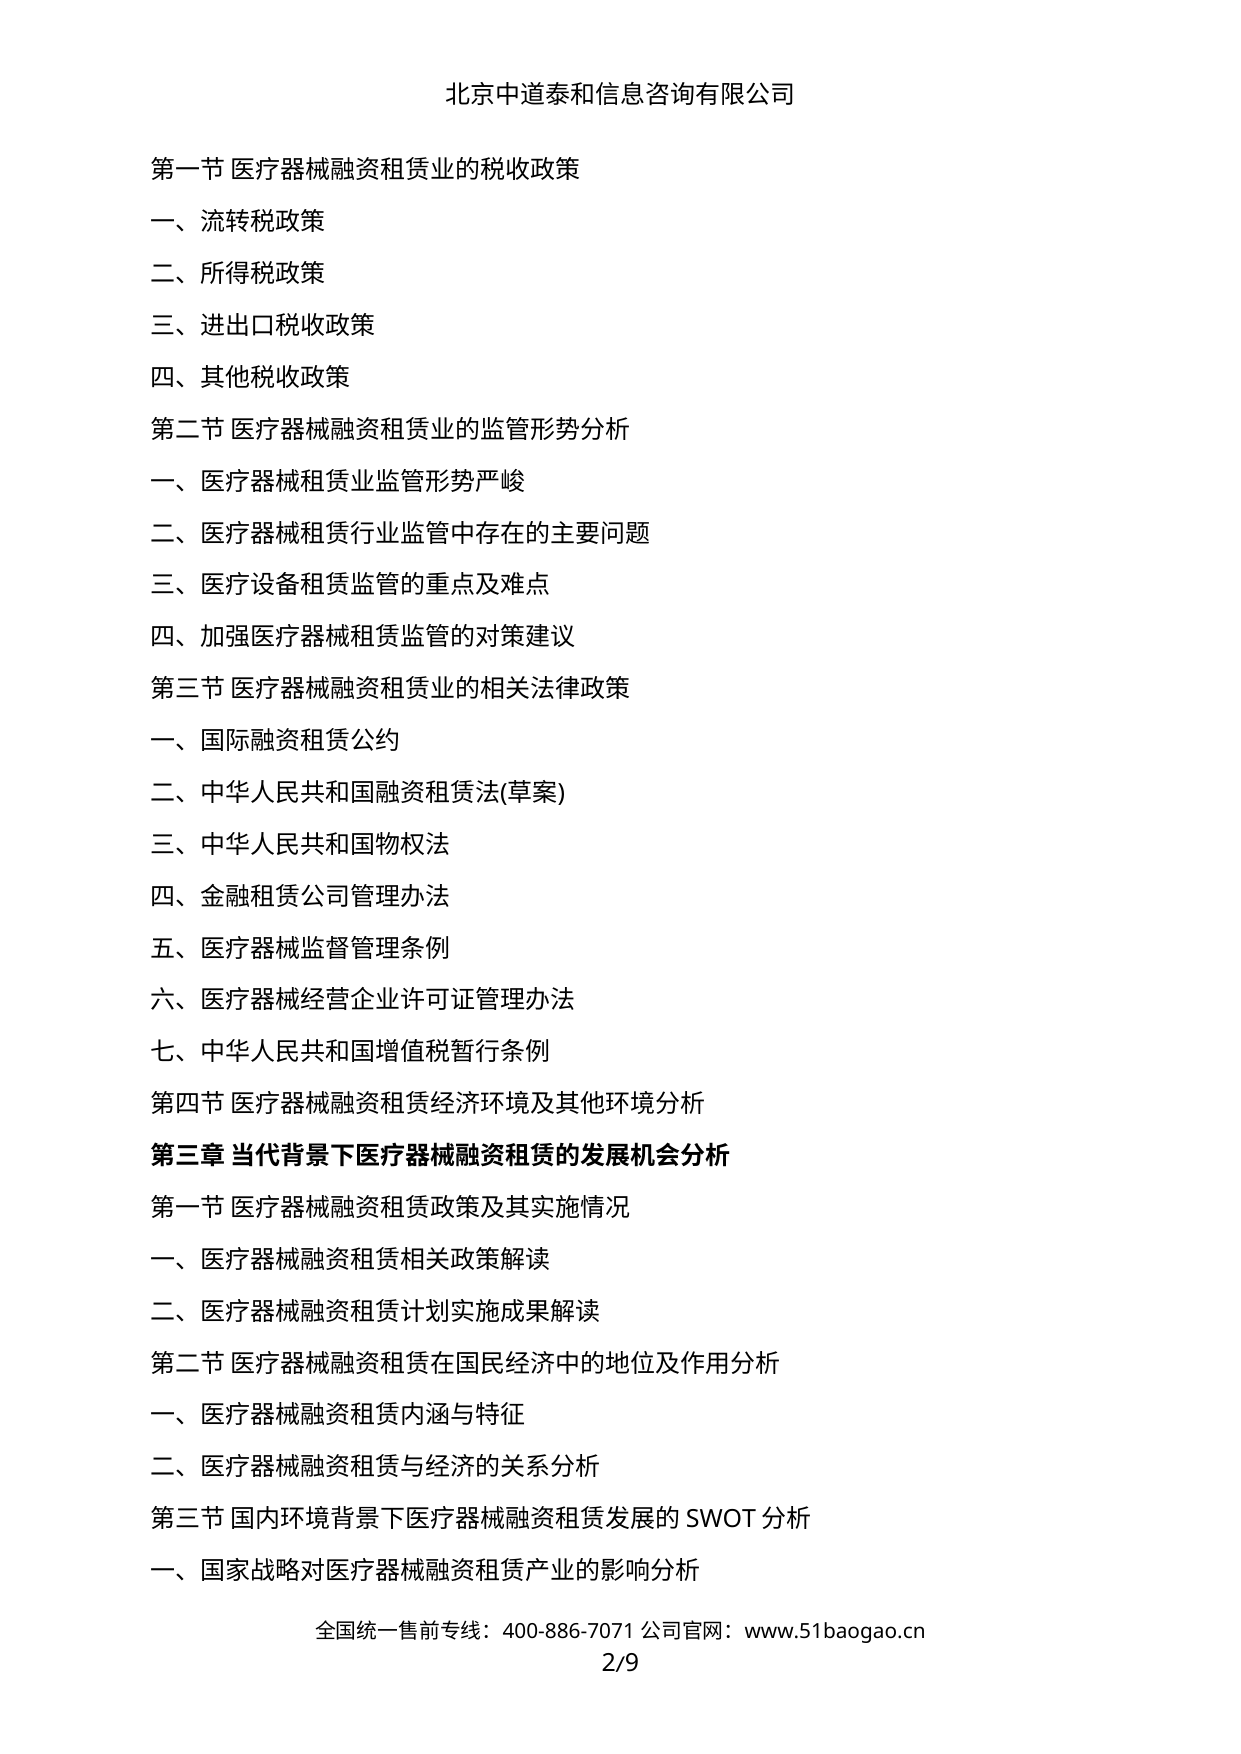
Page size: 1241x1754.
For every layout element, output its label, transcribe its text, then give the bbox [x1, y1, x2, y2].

text 三、医疗设备租赁监管的重点及难点 [150, 565, 1090, 601]
text 第一节 医疗器械融资租赁政策及其实施情况 [150, 1187, 1090, 1224]
text 四、加强医疗器械租赁监管的对策建议 [150, 617, 1090, 653]
text 第三节 医疗器械融资租赁业的相关法律政策 [150, 669, 1090, 705]
text 一、国家战略对医疗器械融资租赁产业的影响分析 [150, 1551, 1090, 1587]
text 一、医疗器械融资租赁相关政策解读 [150, 1239, 1090, 1276]
text 一、医疗器械租赁业监管形势严峻 [150, 461, 1090, 497]
text 第二节 医疗器械融资租赁在国民经济中的地位及作用分析 [150, 1343, 1090, 1379]
text 四、金融租赁公司管理办法 [150, 876, 1090, 912]
text 第三节 国内环境背景下医疗器械融资租赁发展的SWOT分析 [150, 1499, 1090, 1535]
text 五、医疗器械监督管理条例 [150, 928, 1090, 964]
text 一、医疗器械融资租赁内涵与特征 [150, 1395, 1090, 1431]
text 二、中华人民共和国融资租赁法(草案) [150, 772, 1090, 809]
text 二、医疗器械融资租赁计划实施成果解读 [150, 1291, 1090, 1327]
text 第三章 当代背景下医疗器械融资租赁的发展机会分析 [150, 1136, 1090, 1172]
text 二、医疗器械租赁行业监管中存在的主要问题 [150, 513, 1090, 549]
text 六、医疗器械经营企业许可证管理办法 [150, 980, 1090, 1016]
text 三、进出口税收政策 [150, 306, 1090, 342]
text 二、医疗器械融资租赁与经济的关系分析 [150, 1447, 1090, 1483]
text 四、其他税收政策 [150, 357, 1090, 394]
text 一、国际融资租赁公约 [150, 721, 1090, 757]
text 第一节 医疗器械融资租赁业的税收政策 [150, 150, 1090, 186]
text 第四节 医疗器械融资租赁经济环境及其他环境分析 [150, 1084, 1090, 1120]
text 二、所得税政策 [150, 254, 1090, 290]
text 第二节 医疗器械融资租赁业的监管形势分析 [150, 409, 1090, 446]
text 七、中华人民共和国增值税暂行条例 [150, 1032, 1090, 1068]
text 一、流转税政策 [150, 202, 1090, 238]
text 三、中华人民共和国物权法 [150, 824, 1090, 861]
